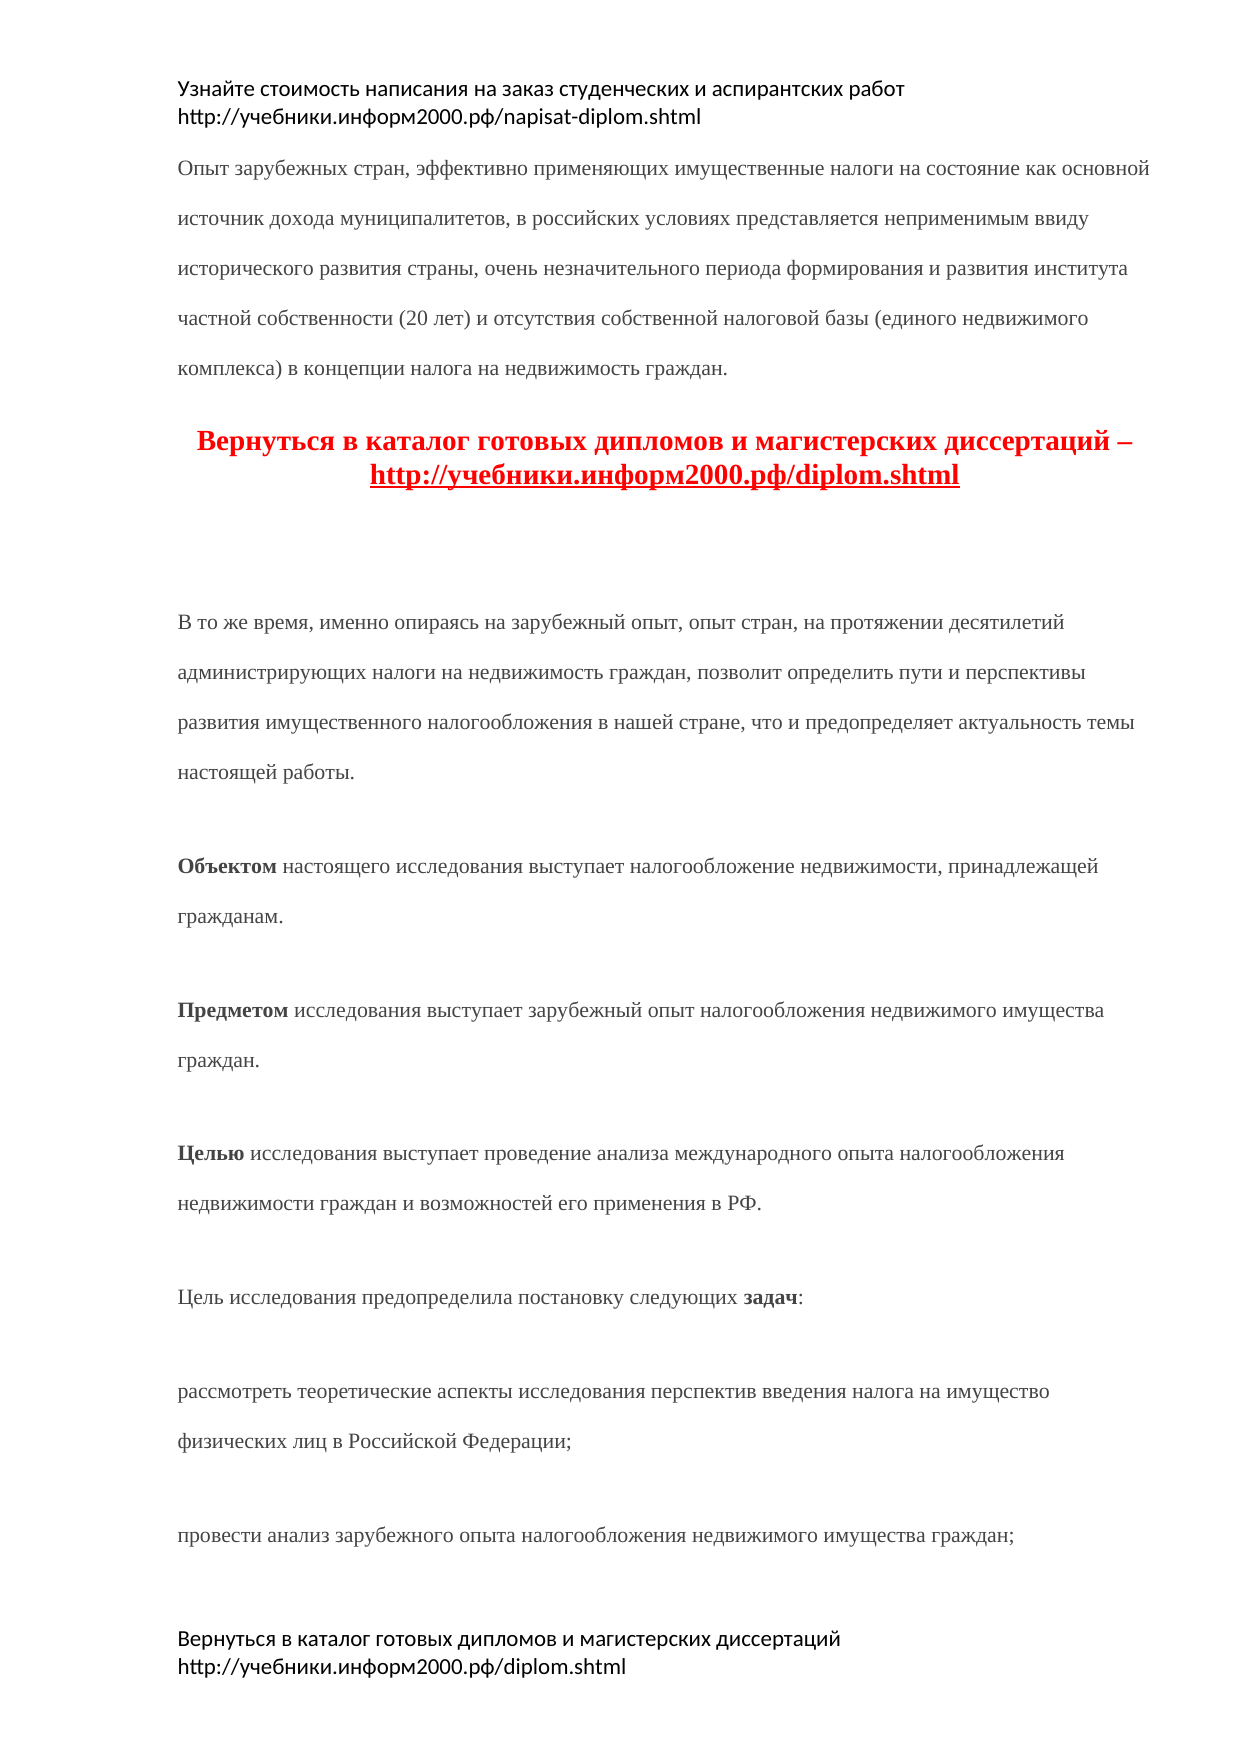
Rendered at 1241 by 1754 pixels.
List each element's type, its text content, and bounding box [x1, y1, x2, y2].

text Объектом настоящего исследования выступает налогообложение недвижимости, принадлежащей гражданам. [177, 828, 1152, 928]
text рассмотреть теоретические аспекты исследования перспектив введения налога на имущество физических лиц в Российской Федерации; [177, 1353, 1152, 1453]
text провести анализ зарубежного опыта налогообложения недвижимого имущества граждан; [177, 1497, 1152, 1547]
text В то же время, именно опираясь на зарубежный опыт, опыт стран, на протяжении десятилетий администрирующих налоги на недвижимость граждан, позволит определить пути и перспективы развития имущественного налогообложения в нашей стране, что и предопределяет актуальность темы настоящей работы. [177, 584, 1152, 784]
text http://учебники.информ2000.рф/diplom.shtml [177, 457, 1152, 491]
text Вернуться в каталог готовых дипломов и магистерских диссертаций – [177, 423, 1152, 457]
text Целью исследования выступает проведение анализа международного опыта налогообложения недвижимости граждан и возможностей его применения в РФ. [177, 1116, 1152, 1216]
text Цель исследования предопределила постановку следующих задач: [177, 1259, 1152, 1309]
text Предметом исследования выступает зарубежный опыт налогообложения недвижимого имущества граждан. [177, 972, 1152, 1072]
text Опыт зарубежных стран, эффективно применяющих имущественные налоги на состояние как основной источник дохода муниципалитетов, в российских условиях представляется неприменимым ввиду исторического развития страны, очень незначительного периода формирования и развития института частной собственности (20 лет) и отсутствия собственной налоговой базы (единого недвижимого комплекса) в концепции налога на недвижимость граждан. [177, 130, 1152, 380]
